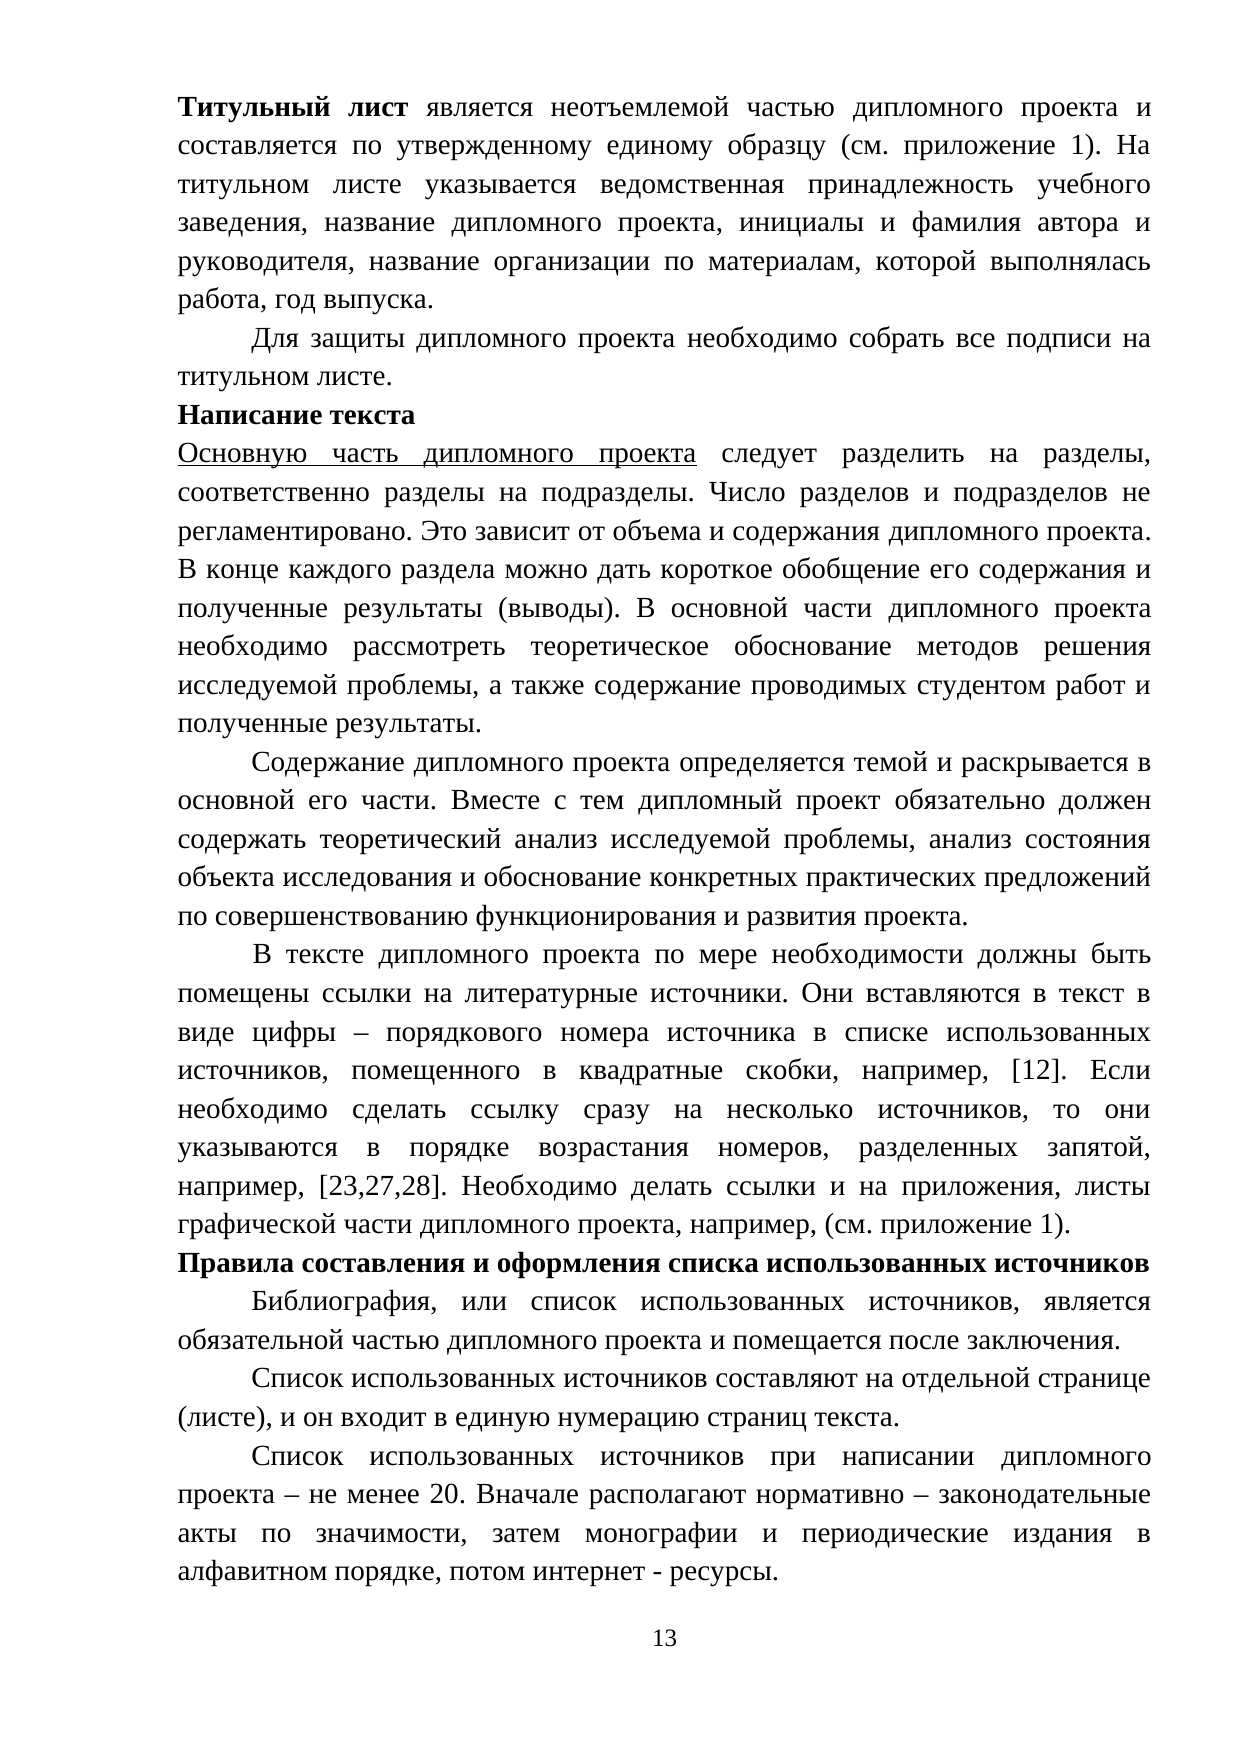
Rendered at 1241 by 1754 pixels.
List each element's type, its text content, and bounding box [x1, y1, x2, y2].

title Библиография, или список использованных источников, является обязательной частью дипломного проекта и помещается после заключения. [177, 1283, 1152, 1356]
title Список использованных источников составляют на отдельной странице (листе), и он входит в единую нумерацию страниц текста. [177, 1361, 1152, 1433]
title Основную часть дипломного проекта следует разделить на разделы, соответственно разделы на подразделы. Число разделов и подразделов не регламентировано. Это зависит от объема и содержания дипломного проекта. В конце каждого раздела можно дать короткое обобщение его содержания и полученные результаты (выводы). В основной части дипломного проекта необходимо рассмотреть теоретическое обоснование методов решения исследуемой проблемы, а также содержание проводимых студентом работ и полученные результаты. [177, 436, 1152, 739]
title Содержание дипломного проекта определяется темой и раскрывается в основной его части. Вместе с тем дипломный проект обязательно должен содержать теоретический анализ исследуемой проблемы, анализ состояния объекта исследования и обоснование конкретных практических предложений по совершенствованию функционирования и развития проекта. [177, 744, 1152, 932]
title Правила составления и оформления списка использованных источников [177, 1245, 1152, 1278]
title Титульный лист является неотъемлемой частью дипломного проекта и составляется по утвержденному единому образцу (см. приложение 1). На титульном листе указывается ведомственная принадлежность учебного заведения, название дипломного проекта, инициалы и фамилия автора и руководителя, название организации по материалам, которой выполнялась работа, год выпуска. [177, 89, 1152, 315]
text В тексте дипломного проекта по мере необходимости должны быть помещены ссылки на литературные источники. Они вставляются в текст в виде цифры – порядкового номера источника в списке использованных источников, помещенного в квадратные скобки, например, [12]. Если необходимо сделать ссылку сразу на несколько источников, то они указываются в порядке возрастания номеров, разделенных запятой, например, [23,27,28]. Необходимо делать ссылки и на приложения, листы графической части дипломного проекта, например, (см. приложение 1). [177, 937, 1152, 1240]
title Написание текста [177, 397, 1152, 431]
title Список использованных источников при написании дипломного проекта – не менее 20. Вначале располагают нормативно – законодательные акты по значимости, затем монографии и периодические издания в алфавитном порядке, потом интернет - ресурсы. [177, 1438, 1152, 1587]
title Для защиты дипломного проекта необходимо собрать все подписи на титульном листе. [177, 320, 1152, 392]
